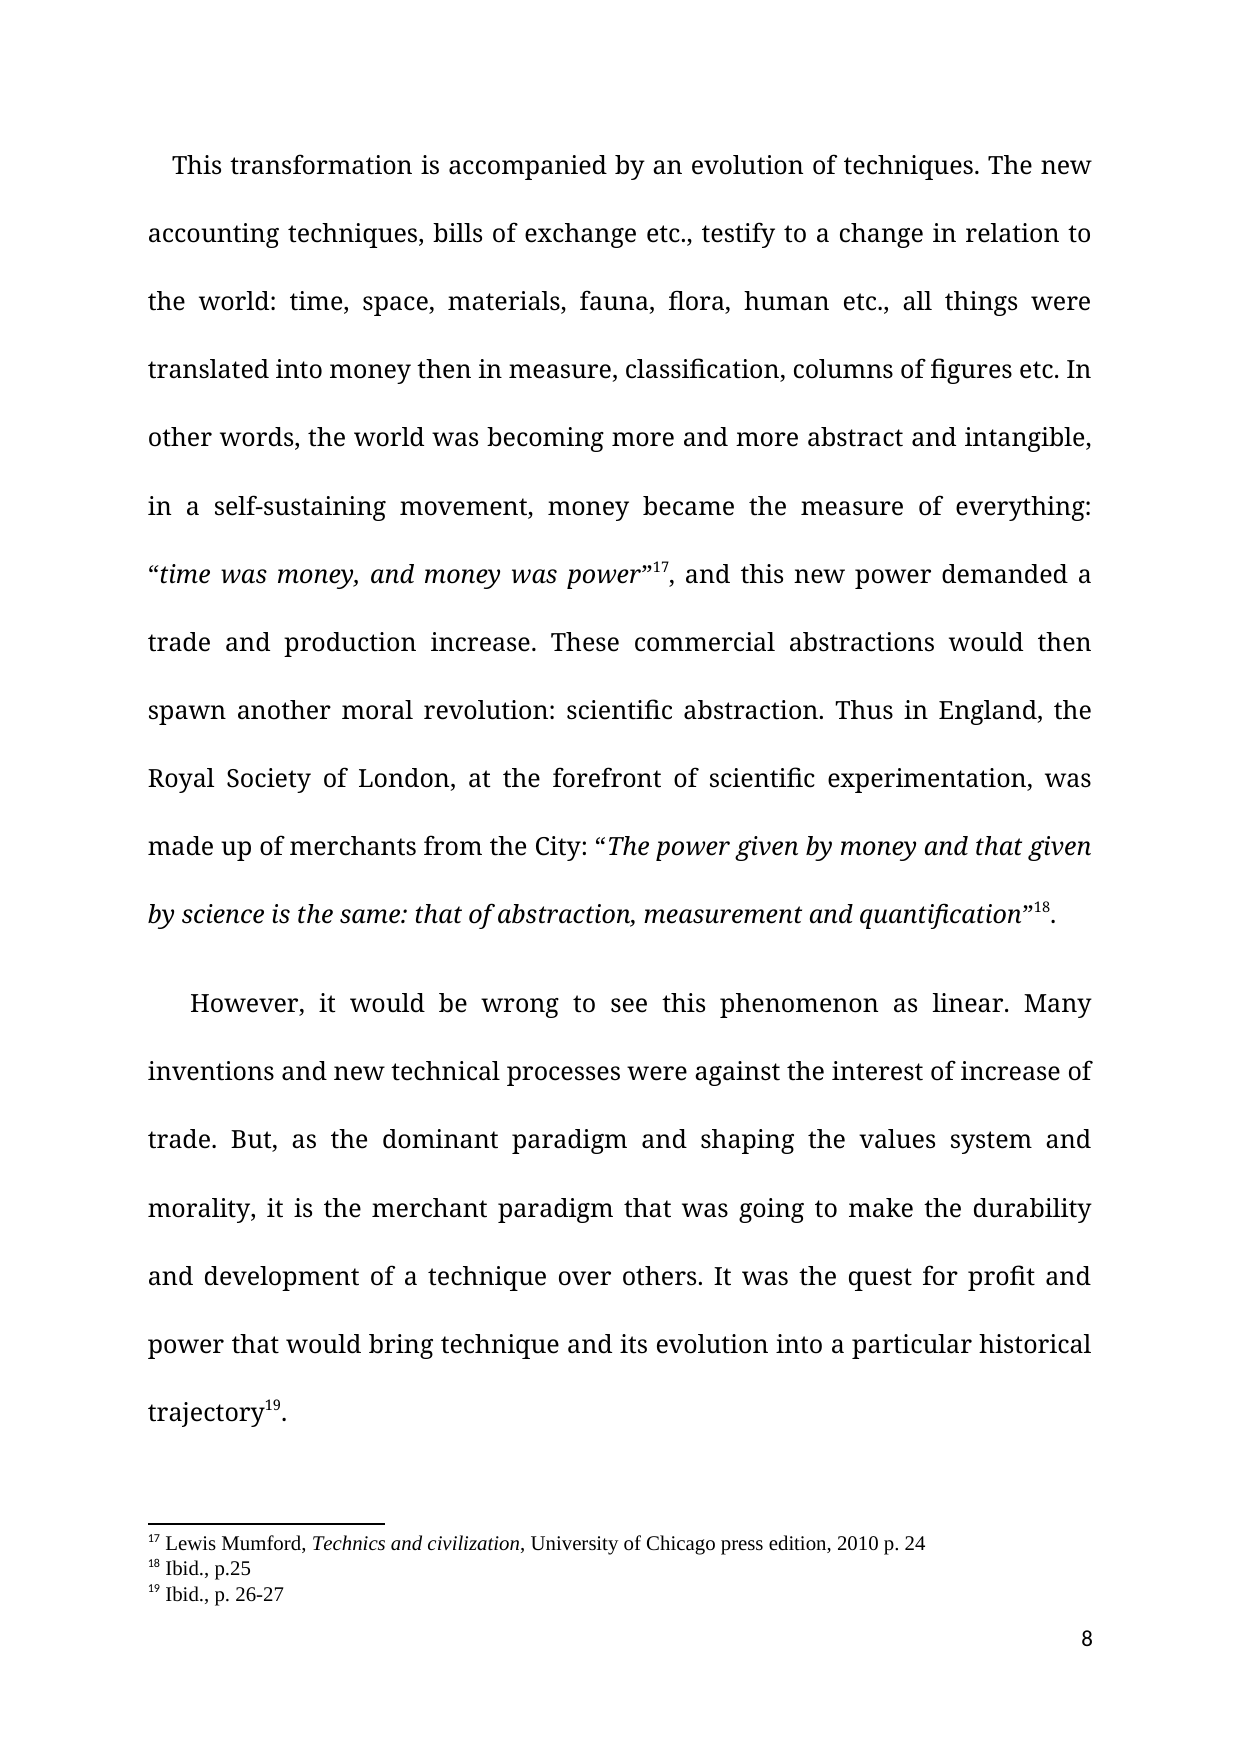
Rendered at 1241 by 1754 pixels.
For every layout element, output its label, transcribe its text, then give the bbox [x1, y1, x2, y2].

text However, it would be wrong to see this phenomenon as linear. Many inventions and new technical processes were against the interest of increase of trade. But, as the dominant paradigm and shaping the values system and morality, it is the merchant paradigm that was going to make the durability and development of a technique over others. It was the quest for profit and power that would bring technique and its evolution into a particular historical trajectory. [148, 986, 1093, 1429]
text This transformation is accompanied by an evolution of techniques. The new accounting techniques, bills of exchange etc., testify to a change in relation to the world: time, space, materials, fauna, flora, human etc., all things were translated into money then in measure, classification, columns of figures etc. In other words, the world was becoming more and more abstract and intangible, in a self-sustaining movement, money became the measure of everything: “time was money, and money was power”, and this new power demanded a trade and production increase. These commercial abstractions would then spawn another moral revolution: scientific abstraction. Thus in England, the Royal Society of London, at the forefront of scientific experimentation, was made up of merchants from the City: “The power given by money and that given by science is the same: that of abstraction, measurement and quantification”. [148, 148, 1093, 931]
